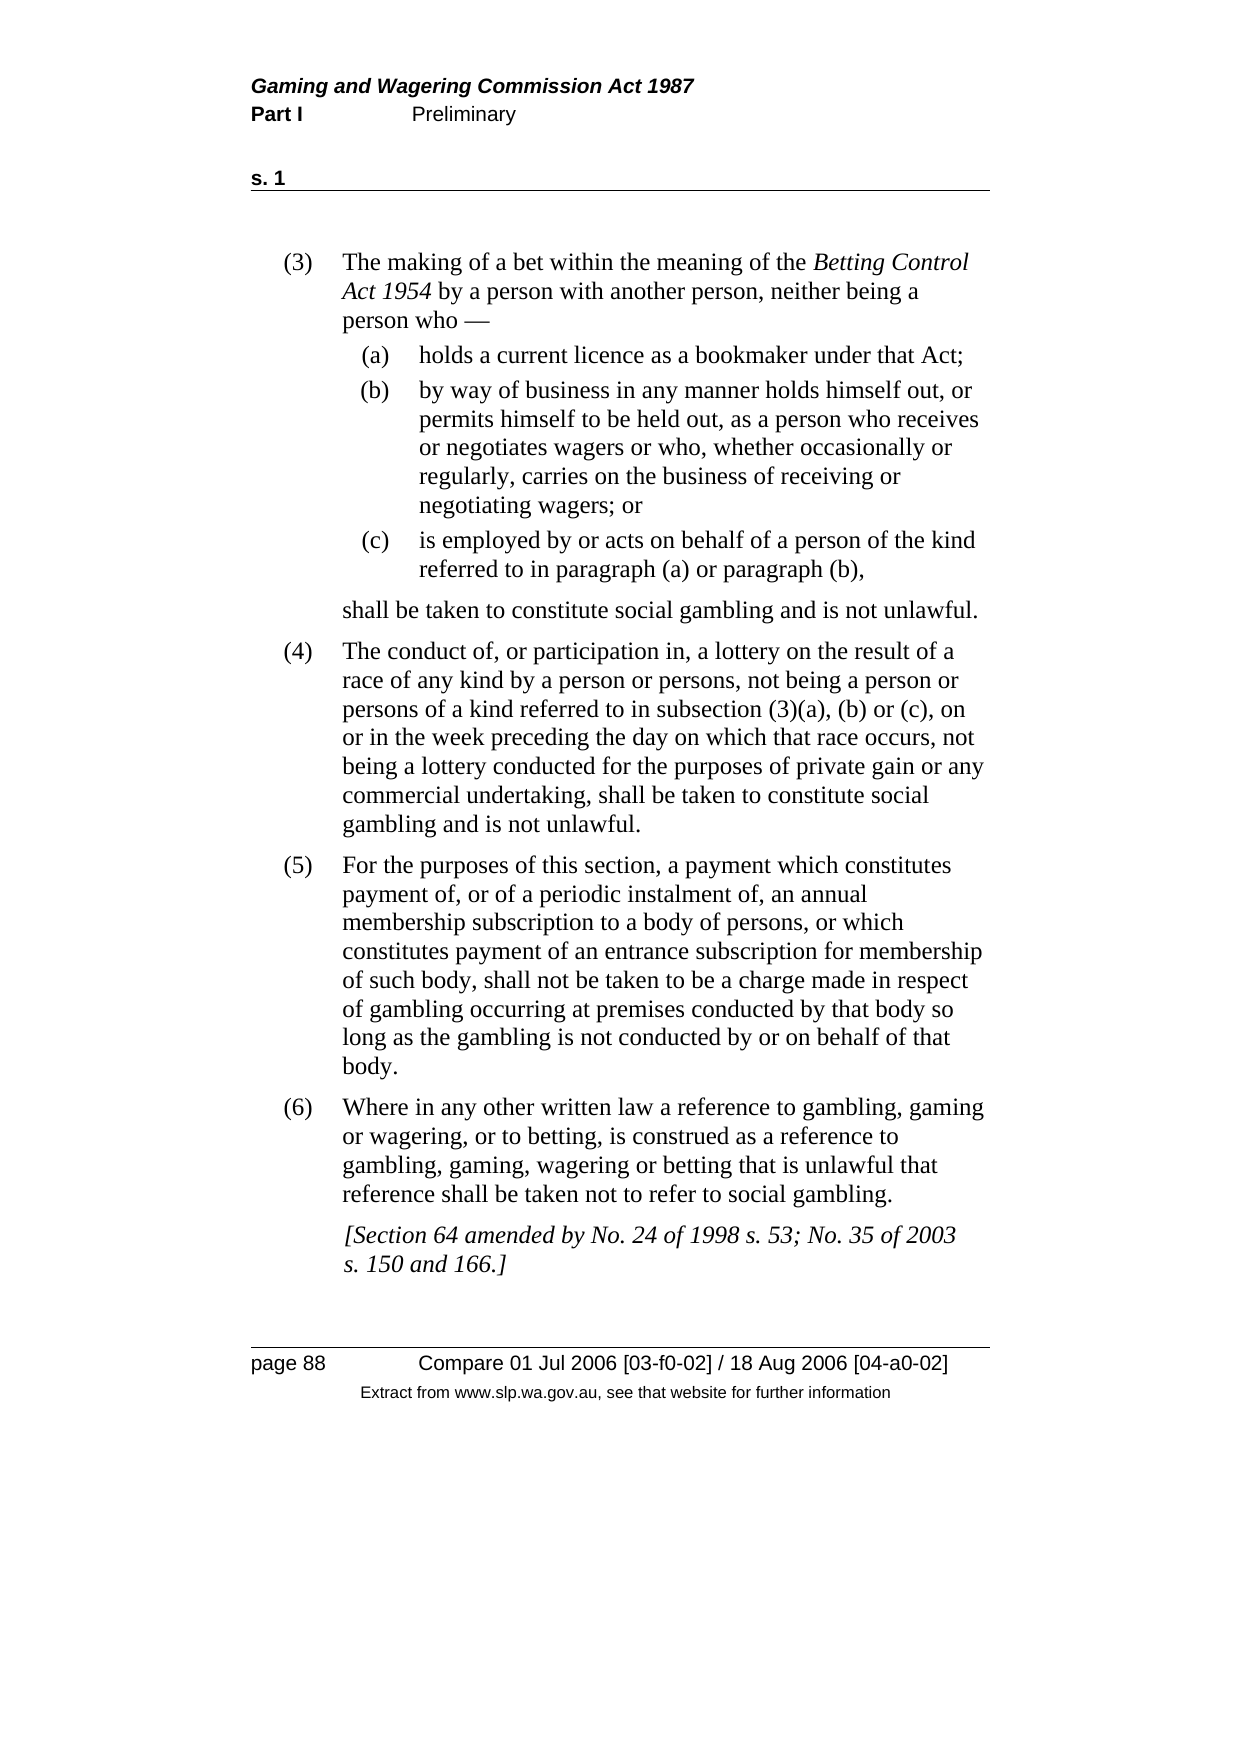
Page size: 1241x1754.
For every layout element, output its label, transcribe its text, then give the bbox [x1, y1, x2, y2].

text (a) holds a current licence as a bookmaker under that Act; [251, 340, 990, 369]
text (3) The making of a bet within the meaning of the Betting Control Act 1954 by a person with another person, neither being a person who — [251, 247, 990, 334]
text (c) is employed by or acts on behalf of a person of the kind referred to in paragraph (a) or paragraph (b), [251, 525, 990, 582]
text (4) The conduct of, or participation in, a lottery on the result of a race of any kind by a person or persons, not being a person or persons of a kind referred to in subsection (3)(a), (b) or (c), on or in the week preceding the day on which that race occurs, not being a lottery conducted for the purposes of private gain or any commercial undertaking, shall be taken to constitute social gambling and is not unlawful. [251, 636, 990, 837]
text shall be taken to constitute social gambling and is not unlawful. [251, 595, 990, 624]
text (b) by way of business in any manner holds himself out, or permits himself to be held out, as a person who receives or negotiates wagers or who, whether occasionally or regularly, carries on the business of receiving or negotiating wagers; or [251, 375, 990, 519]
text (6) Where in any other written law a reference to gambling, gaming or wagering, or to betting, is construed as a reference to gambling, gaming, wagering or betting that is unlawful that reference shall be taken not to refer to social gambling. [251, 1092, 990, 1207]
text [Section 64 amended by No. 24 of 1998 s. 53; No. 35 of 2003 s. 150 and 166.] [251, 1220, 990, 1277]
text (5) For the purposes of this section, a payment which constitutes payment of, or of a periodic instalment of, an annual membership subscription to a body of persons, or which constitutes payment of an entrance subscription for membership of such body, shall not be taken to be a charge made in respect of gambling occurring at premises conducted by that body so long as the gambling is not conducted by or on behalf of that body. [251, 850, 990, 1080]
